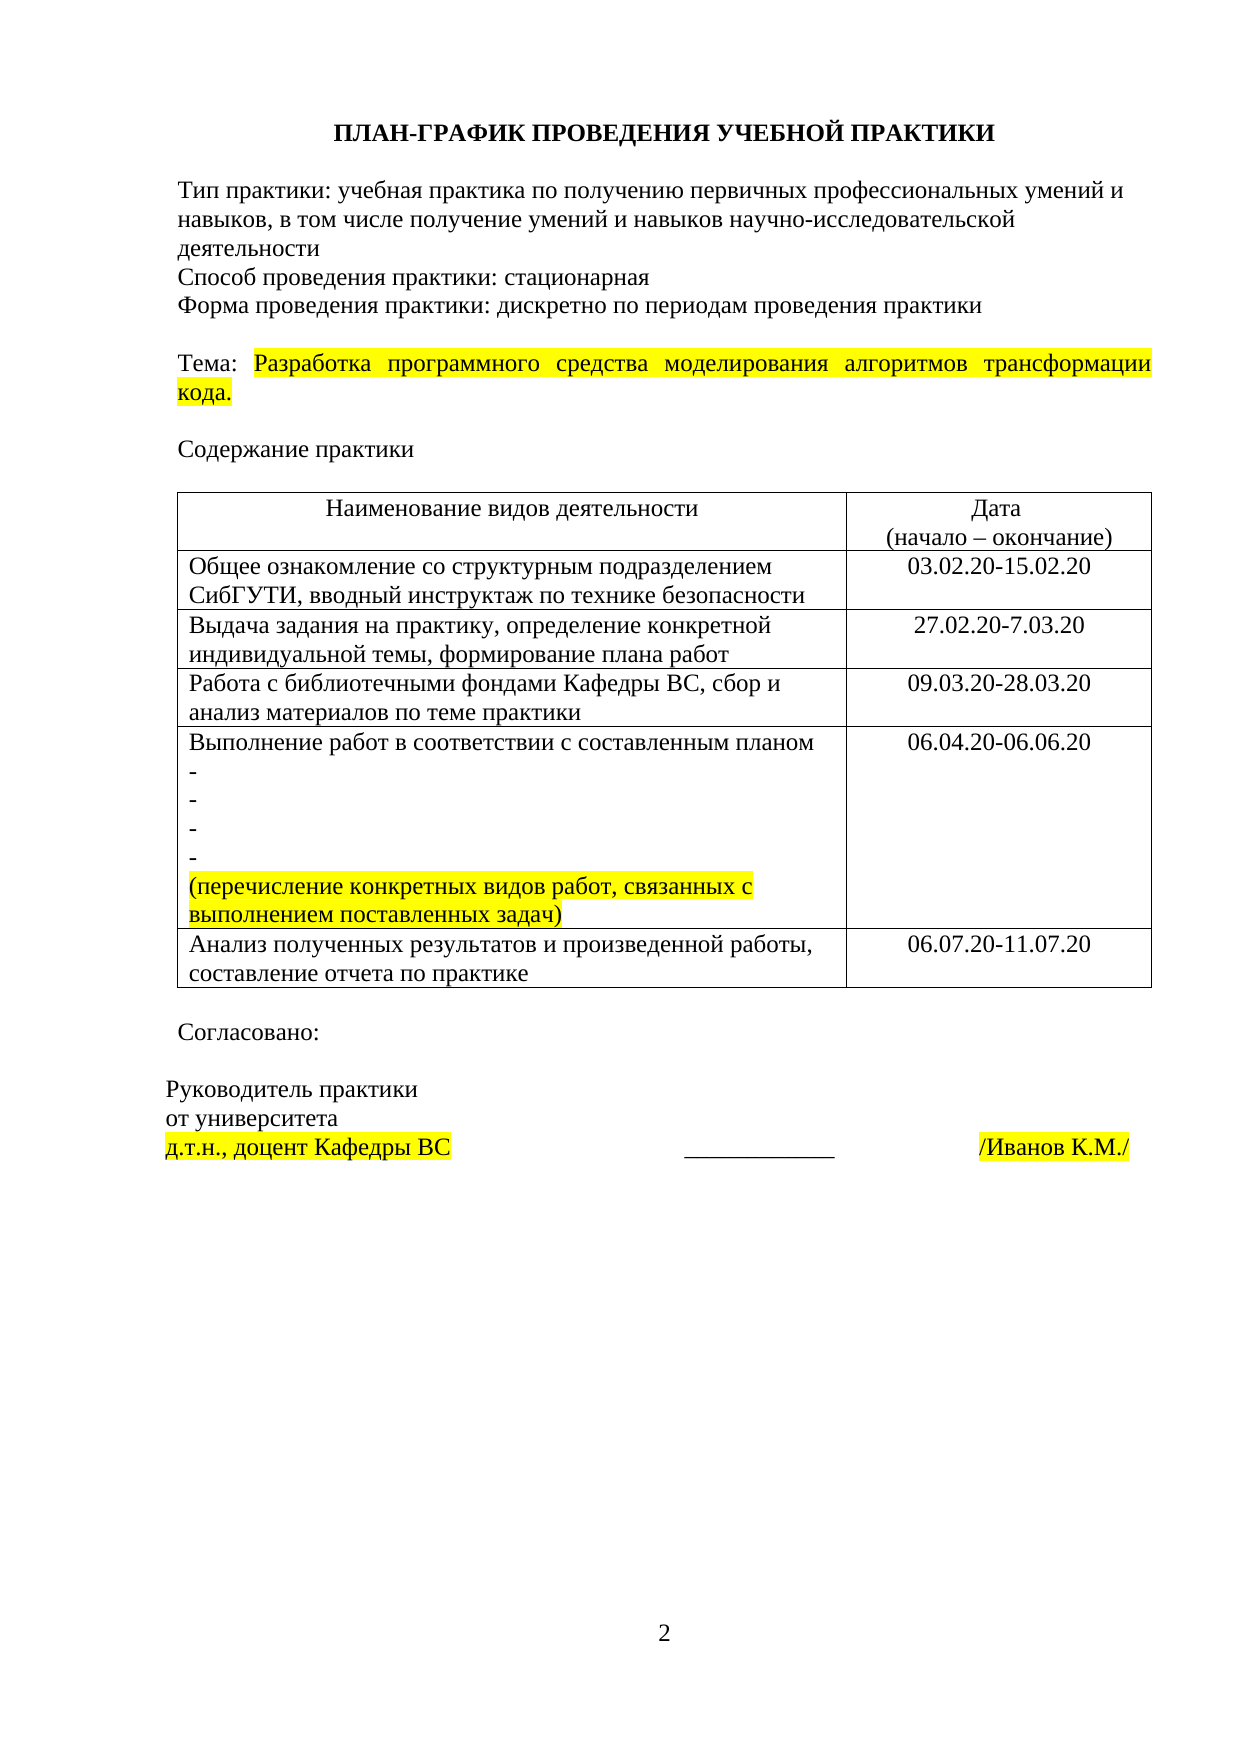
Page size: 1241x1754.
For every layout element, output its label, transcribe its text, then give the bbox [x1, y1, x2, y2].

table_header ____________ [579, 1074, 845, 1160]
table_header /Иванов К.М./ [845, 1074, 1140, 1160]
text ПЛАН-ГРАФИК ПРОВЕДЕНИЯ УЧЕБНОЙ ПРАКТИКИ [177, 118, 1152, 147]
table_header Наименование видов деятельности [178, 493, 846, 550]
text Форма проведения практики: дискретно по периодам проведения практики [177, 291, 1152, 319]
text Тема: Разработка программного средства моделирования алгоритмов трансформации кода. [177, 348, 1152, 406]
text Согласовано: [177, 1017, 1152, 1045]
table_cell Работа с библиотечными фондами Кафедры ВС, сбор и анализ материалов по теме практики [178, 669, 846, 726]
table_cell 09.03.20-28.03.20 [847, 669, 1151, 726]
table_cell Выдача задания на практику, определение конкретной индивидуальной темы, формирование плана работ [178, 610, 846, 667]
text Содержание практики [177, 434, 1152, 463]
table_header Дата (начало – окончание) [847, 493, 1151, 550]
table_cell 06.07.20-11.07.20 [847, 929, 1151, 987]
text Тип практики: учебная практика по получению первичных профессиональных умений и навыков, в том числе получение умений и навыков научно-исследовательской деятельности [177, 176, 1152, 262]
table_cell 27.02.20-7.03.20 [847, 610, 1151, 667]
table_header Руководитель практики от университета д.т.н., доцент Кафедры ВС [166, 1074, 579, 1160]
table_cell 06.04.20-06.06.20 [847, 727, 1151, 928]
table_cell 03.02.20-15.02.20 [847, 551, 1151, 609]
text Способ проведения практики: стационарная [177, 262, 1152, 291]
table_cell Анализ полученных результатов и произведенной работы, составление отчета по практике [178, 929, 846, 987]
table_cell Общее ознакомление со структурным подразделением СибГУТИ, вводный инструктаж по технике безопасности [178, 551, 846, 609]
table_cell Выполнение работ в соответствии с составленным планом - - - - (перечисление конкретных видов работ, связанных с выполнением поставленных задач) [178, 727, 846, 928]
